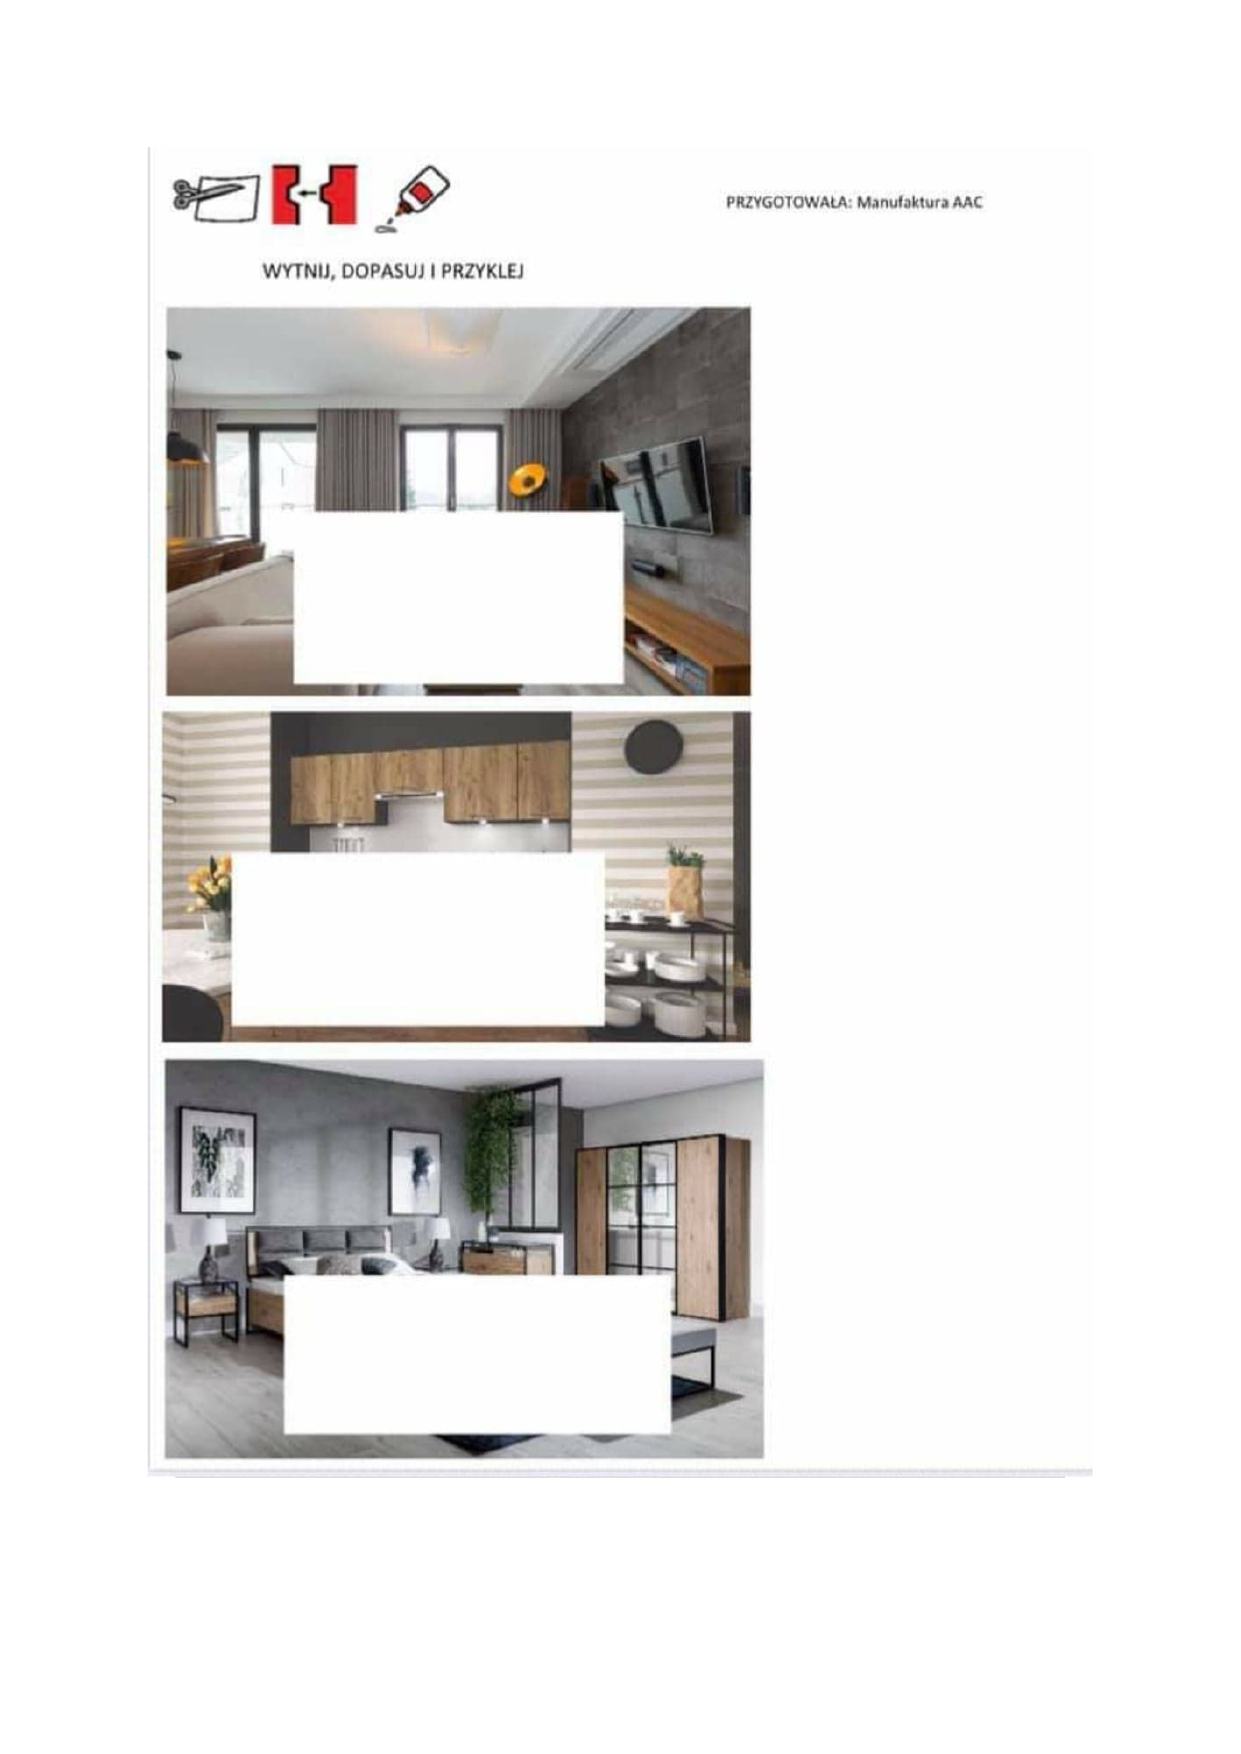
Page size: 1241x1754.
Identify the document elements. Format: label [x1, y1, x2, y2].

picture [147, 147, 1093, 1486]
